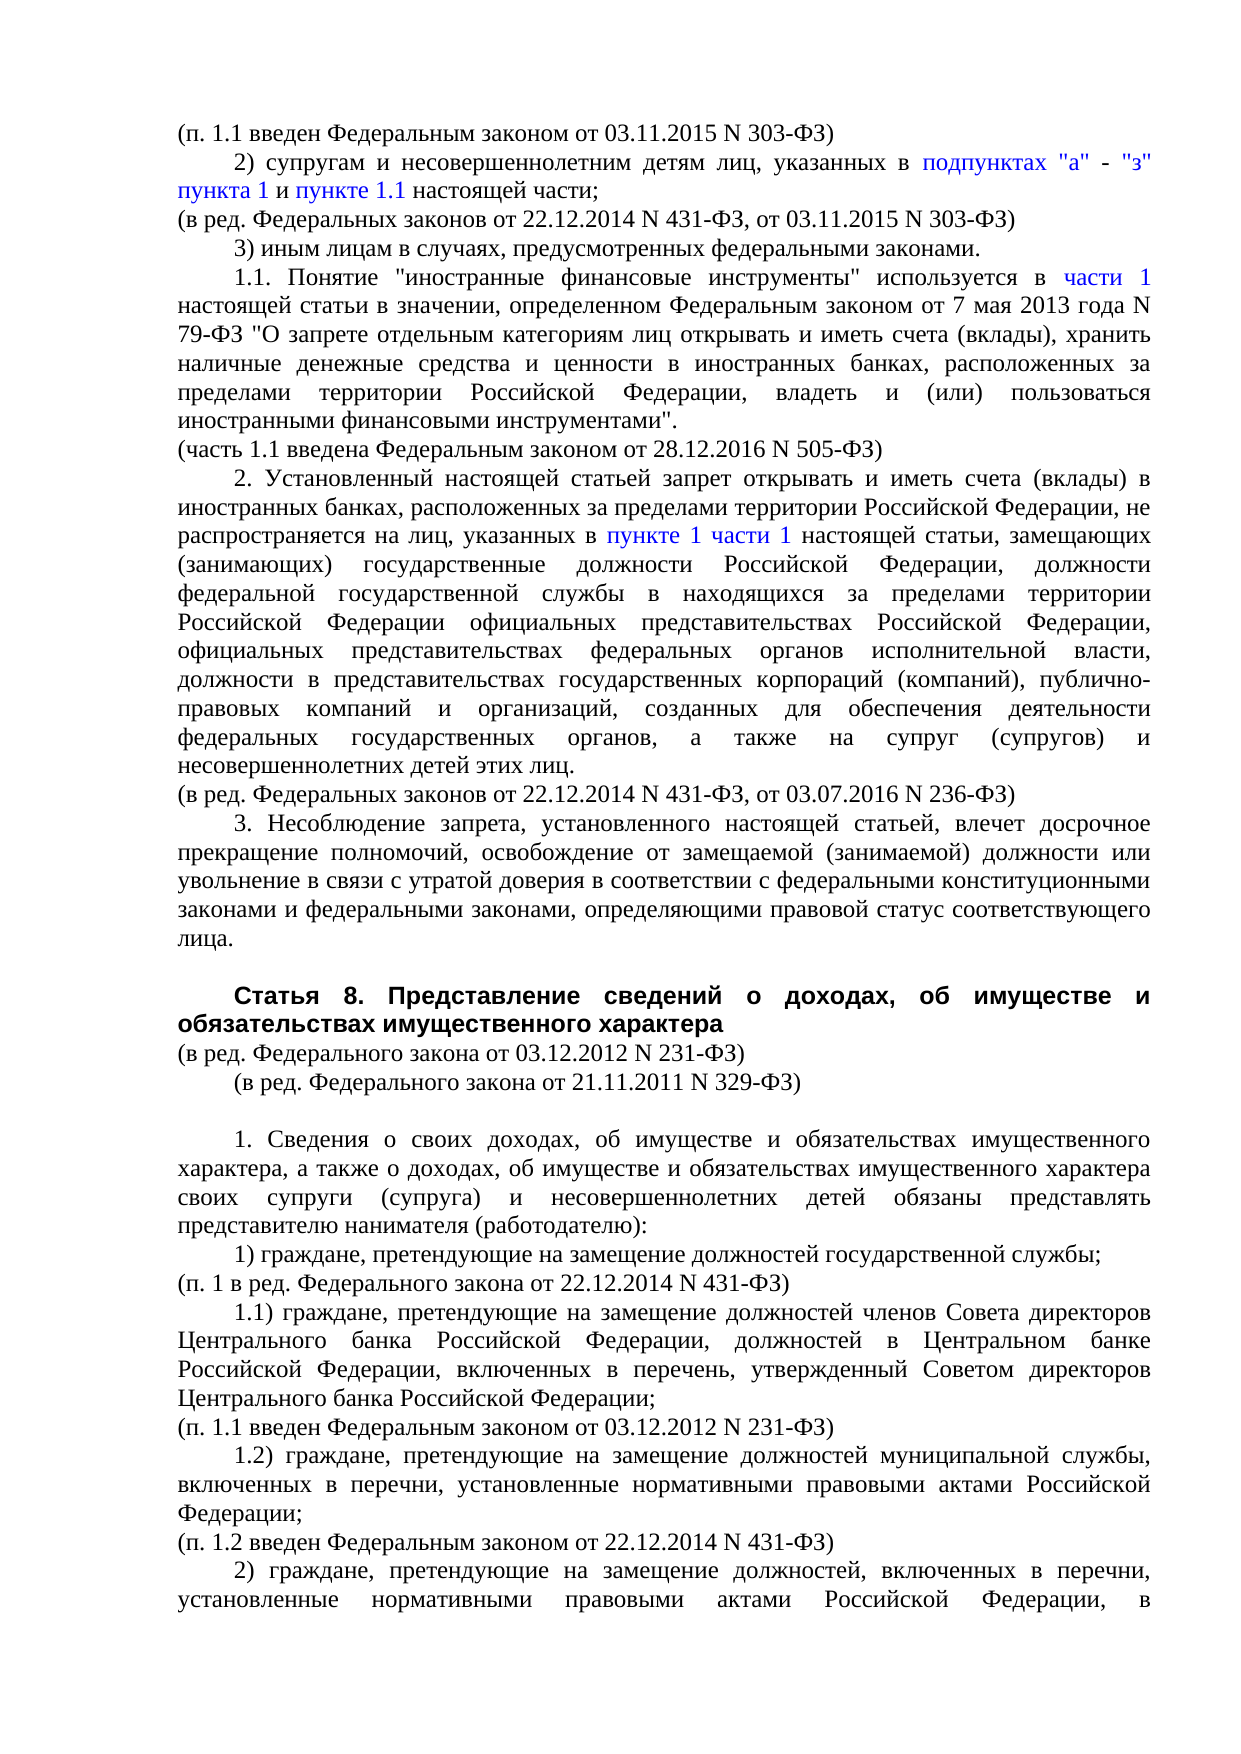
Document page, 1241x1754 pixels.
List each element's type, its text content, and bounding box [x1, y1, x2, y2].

text 2. Установленный настоящей статьей запрет открывать и иметь счета (вклады) в иностранных банках, расположенных за пределами территории Российской Федерации, не распространяется на лиц, указанных в пункте 1 части 1 настоящей статьи, замещающих (занимающих) государственные должности Российской Федерации, должности федеральной государственной службы в находящихся за пределами территории Российской Федерации официальных представительствах Российской Федерации, официальных представительствах федеральных органов исполнительной власти, должности в представительствах государственных корпораций (компаний), публично-правовых компаний и организаций, созданных для обеспечения деятельности федеральных государственных органов, а также на супруг (супругов) и несовершеннолетних детей этих лиц. [177, 463, 1152, 779]
text (в ред. Федеральных законов от 22.12.2014 N 431-ФЗ, от 03.11.2015 N 303-ФЗ) [177, 204, 1152, 233]
text (часть 1.1 введена Федеральным законом от 28.12.2016 N 505-ФЗ) [177, 434, 1152, 463]
text 1.2) граждане, претендующие на замещение должностей муниципальной службы, включенных в перечни, установленные нормативными правовыми актами Российской Федерации; [177, 1441, 1152, 1527]
text (п. 1.1 введен Федеральным законом от 03.11.2015 N 303-ФЗ) [177, 118, 1152, 147]
text (п. 1 в ред. Федерального закона от 22.12.2014 N 431-ФЗ) [177, 1268, 1152, 1297]
text (в ред. Федерального закона от 03.12.2012 N 231-ФЗ) [177, 1038, 1152, 1067]
text 1. Сведения о своих доходах, об имуществе и обязательствах имущественного характера, а также о доходах, об имуществе и обязательствах имущественного характера своих супруги (супруга) и несовершеннолетних детей обязаны представлять представителю нанимателя (работодателю): [177, 1124, 1152, 1239]
text (п. 1.2 введен Федеральным законом от 22.12.2014 N 431-ФЗ) [177, 1527, 1152, 1556]
text 1) граждане, претендующие на замещение должностей государственной службы; [177, 1239, 1152, 1268]
text (в ред. Федерального закона от 21.11.2011 N 329-ФЗ) [177, 1067, 1152, 1096]
text 2) супругам и несовершеннолетним детям лиц, указанных в подпунктах "а" - "з" пункта 1 и пункте 1.1 настоящей части; [177, 147, 1152, 204]
text (в ред. Федеральных законов от 22.12.2014 N 431-ФЗ, от 03.07.2016 N 236-ФЗ) [177, 779, 1152, 808]
text 3) иным лицам в случаях, предусмотренных федеральными законами. [177, 233, 1152, 262]
text 1.1) граждане, претендующие на замещение должностей членов Совета директоров Центрального банка Российской Федерации, должностей в Центральном банке Российской Федерации, включенных в перечень, утвержденный Советом директоров Центрального банка Российской Федерации; [177, 1297, 1152, 1412]
text 1.1. Понятие "иностранные финансовые инструменты" используется в части 1 настоящей статьи в значении, определенном Федеральным законом от 7 мая 2013 года N 79-ФЗ "О запрете отдельным категориям лиц открывать и иметь счета (вклады), хранить наличные денежные средства и ценности в иностранных банках, расположенных за пределами территории Российской Федерации, владеть и (или) пользоваться иностранными финансовыми инструментами". [177, 262, 1152, 434]
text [177, 1556, 1152, 1613]
text Статья 8. Представление сведений о доходах, об имуществе и обязательствах имущественного характера [177, 981, 1152, 1038]
text (п. 1.1 введен Федеральным законом от 03.12.2012 N 231-ФЗ) [177, 1412, 1152, 1441]
text 3. Несоблюдение запрета, установленного настоящей статьей, влечет досрочное прекращение полномочий, освобождение от замещаемой (занимаемой) должности или увольнение в связи с утратой доверия в соответствии с федеральными конституционными законами и федеральными законами, определяющими правовой статус соответствующего лица. [177, 808, 1152, 952]
